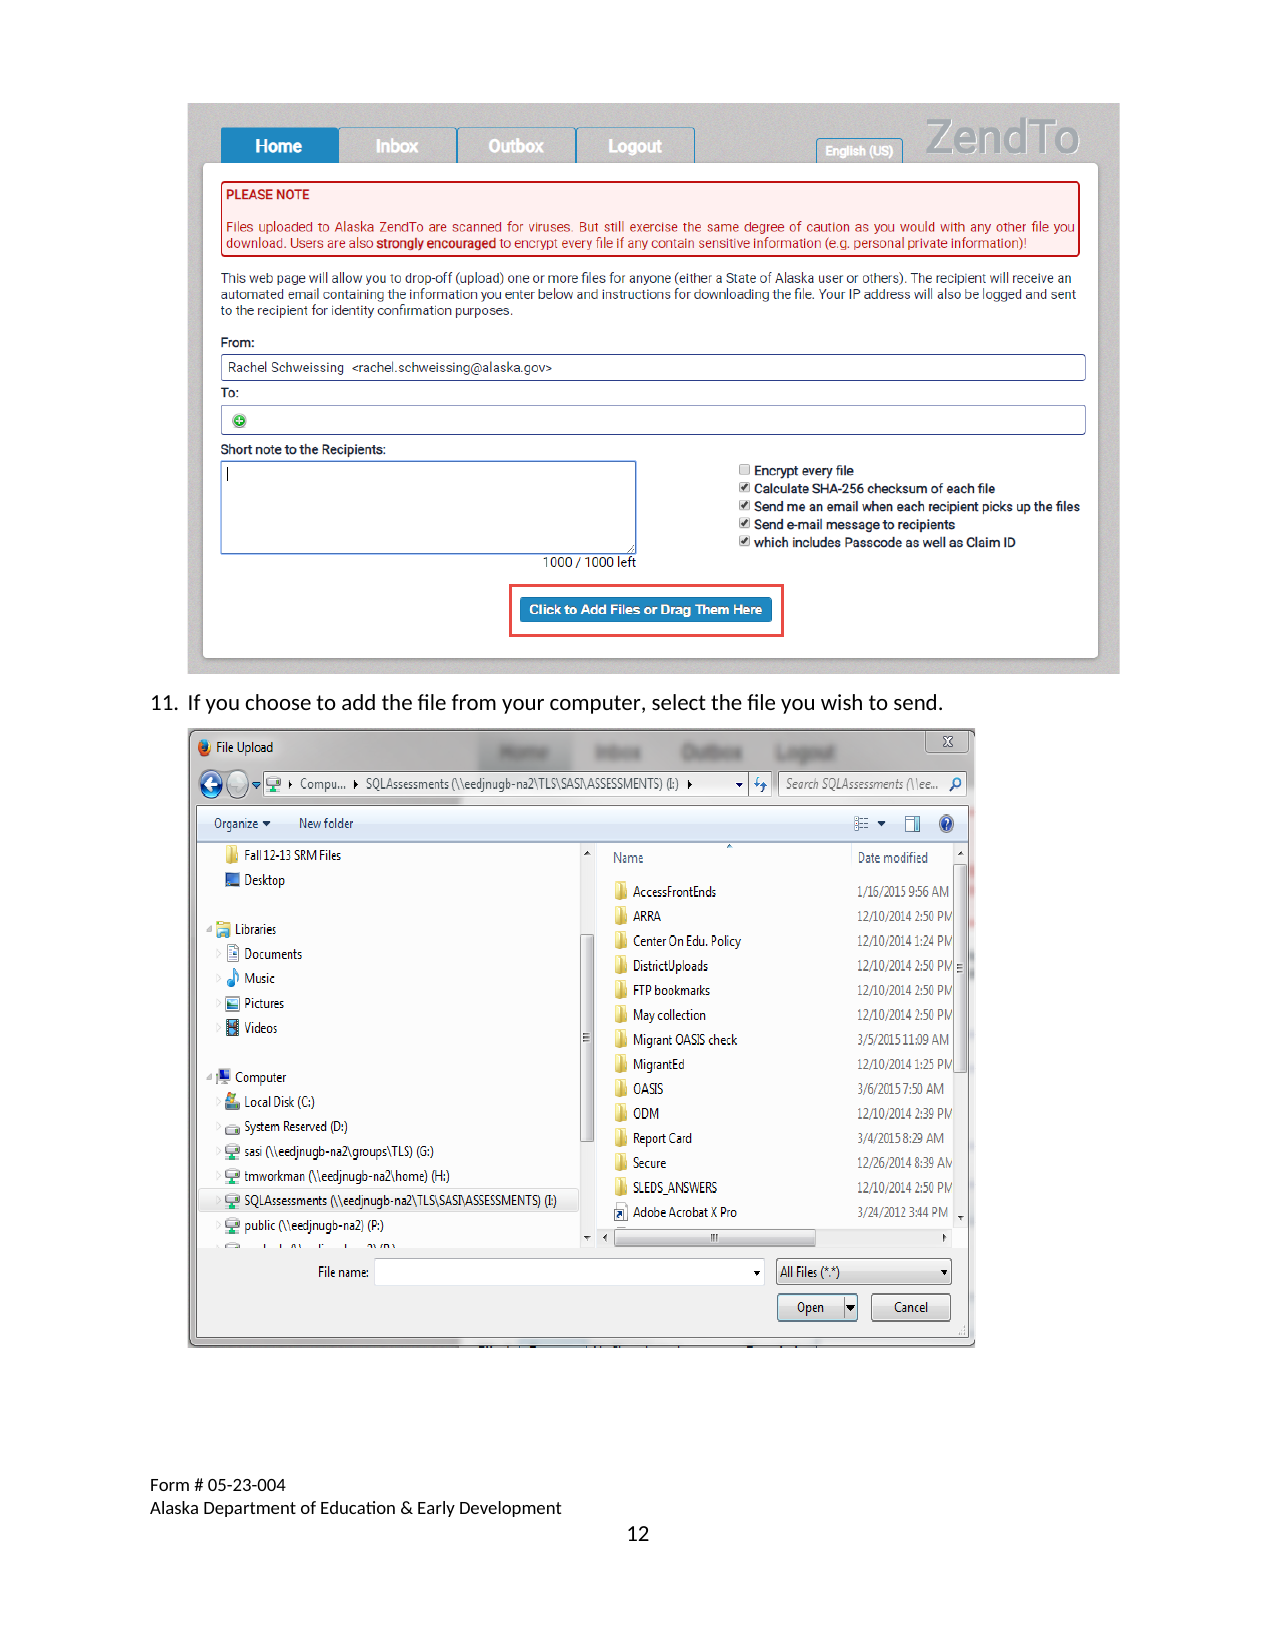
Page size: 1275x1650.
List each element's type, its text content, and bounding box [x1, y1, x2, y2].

picture [187, 103, 1120, 674]
picture [187, 728, 976, 1348]
list If you choose to add the file from your computer, select the file you wish to send. [150, 688, 1125, 716]
